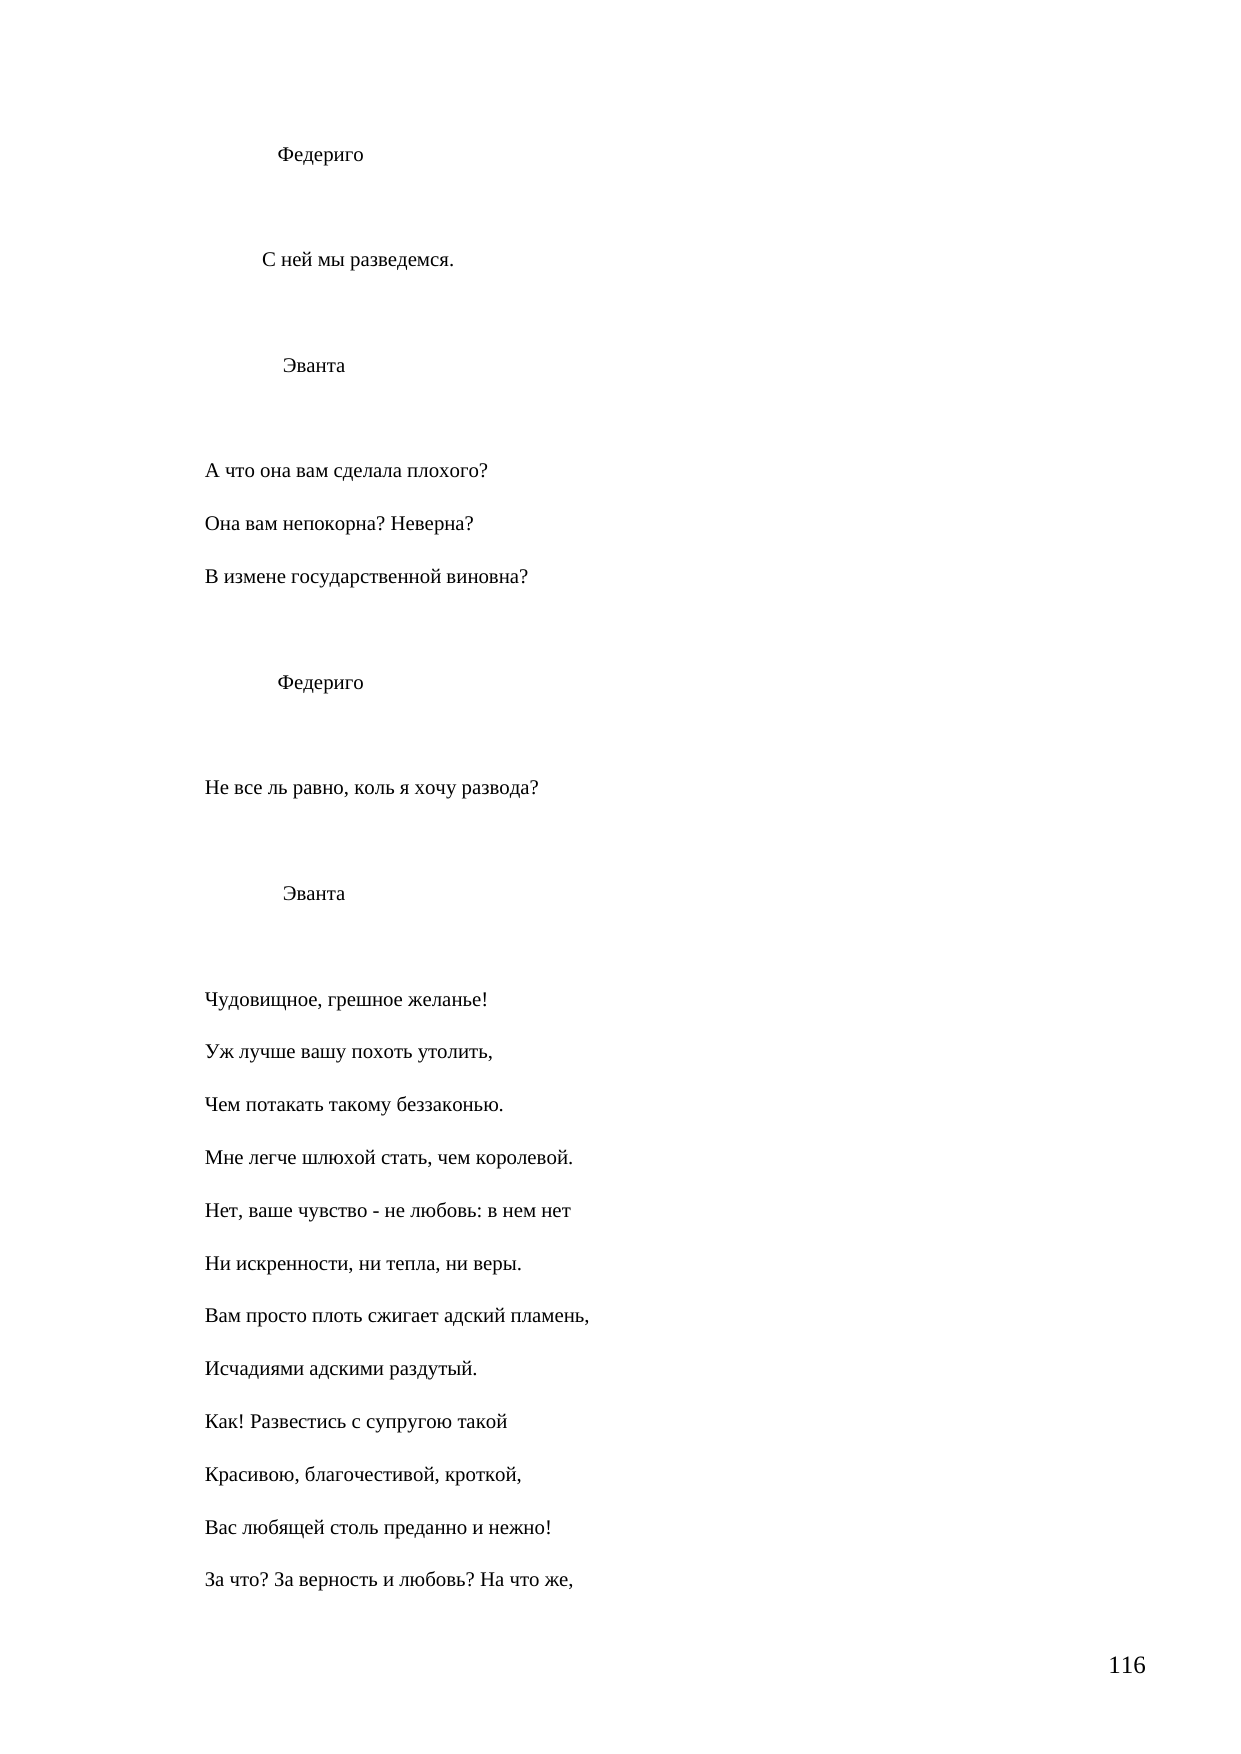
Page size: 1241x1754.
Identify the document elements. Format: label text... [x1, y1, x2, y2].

text Как! Развестись с супругою такой [100, 1409, 1146, 1462]
text С ней мы разведемся. [100, 247, 1146, 300]
text Она вам непокорна? Неверна? [100, 511, 1146, 564]
text Федериго [100, 669, 1146, 722]
text Нет, ваше чувство - не любовь: в нем нет [100, 1198, 1146, 1251]
text Эванта [100, 353, 1146, 406]
text Исчадиями адскими раздутый. [100, 1356, 1146, 1409]
text Уж лучше вашу похоть утолить, [100, 1039, 1146, 1092]
text А что она вам сделала плохого? [100, 458, 1146, 511]
text Вас любящей столь преданно и нежно! [100, 1514, 1146, 1567]
text Красивою, благочестивой, кроткой, [100, 1462, 1146, 1514]
text За что? За верность и любовь? На что же, [100, 1567, 1146, 1620]
text Не все ль равно, коль я хочу развода? [100, 775, 1146, 828]
text Мне легче шлюхой стать, чем королевой. [100, 1145, 1146, 1198]
text В измене государственной виновна? [100, 564, 1146, 617]
text Эванта [100, 881, 1146, 934]
text Федериго [100, 141, 1146, 194]
text Вам просто плоть сжигает адский пламень, [100, 1303, 1146, 1356]
text Чудовищное, грешное желанье! [100, 986, 1146, 1039]
text Ни искренности, ни тепла, ни веры. [100, 1251, 1146, 1303]
text Чем потакать такому беззаконью. [100, 1092, 1146, 1145]
